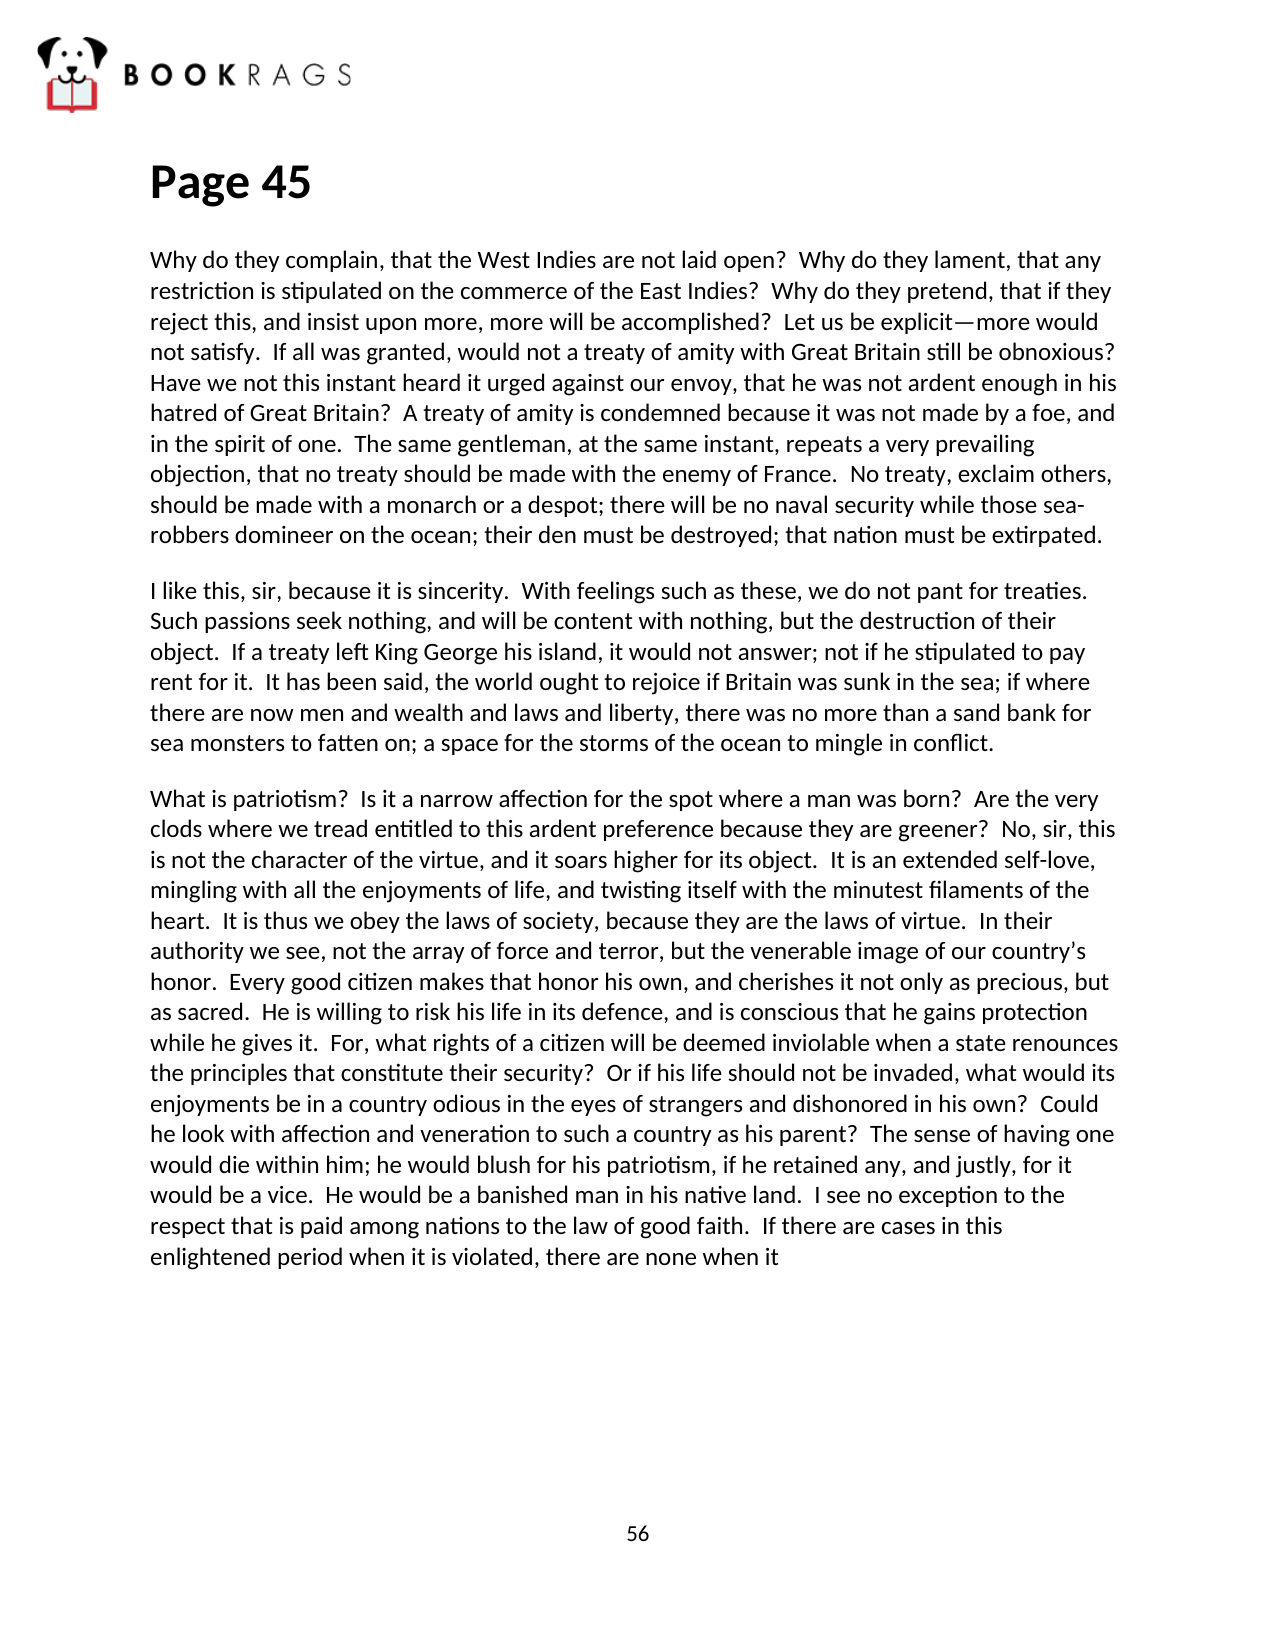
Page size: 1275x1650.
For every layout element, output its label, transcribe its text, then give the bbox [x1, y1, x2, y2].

text I like this, sir, because it is sincerity. With feelings such as these, we do not pant for treaties. Such passions seek nothing, and will be content with nothing, but the destruction of their object. If a treaty left King George his island, it would not answer; not if he stipulated to pay rent for it. It has been said, the world ought to rejoice if Britain was sunk in the sea; if where there are now men and wealth and laws and liberty, there was no more than a sand bank for sea monsters to fatten on; a space for the storms of the ocean to mingle in conflict. [150, 575, 1125, 758]
text Why do they complain, that the West Indies are not laid open? Why do they lament, that any restriction is stipulated on the commerce of the East Indies? Why do they pretend, that if they reject this, and insist upon more, more will be accomplished? Let us be explicit—­more would not satisfy. If all was granted, would not a treaty of amity with Great Britain still be obnoxious? Have we not this instant heard it urged against our envoy, that he was not ardent enough in his hatred of Great Britain? A treaty of amity is condemned because it was not made by a foe, and in the spirit of one. The same gentleman, at the same instant, repeats a very prevailing objection, that no treaty should be made with the enemy of France. No treaty, exclaim others, should be made with a monarch or a despot; there will be no naval security while those sea-robbers domineer on the ocean; their den must be destroyed; that nation must be extirpated. [150, 244, 1125, 550]
picture [37, 37, 351, 113]
text What is patriotism? Is it a narrow affection for the spot where a man was born? Are the very clods where we tread entitled to this ardent preference because they are greener? No, sir, this is not the character of the virtue, and it soars higher for its object. It is an extended self-love, mingling with all the enjoyments of life, and twisting itself with the minutest filaments of the heart. It is thus we obey the laws of society, because they are the laws of virtue. In their authority we see, not the array of force and terror, but the venerable image of our country’s honor. Every good citizen makes that honor his own, and cherishes it not only as precious, but as sacred. He is willing to risk his life in its defence, and is conscious that he gains protection while he gives it. For, what rights of a citizen will be deemed inviolable when a state renounces the principles that constitute their security? Or if his life should not be invaded, what would its enjoyments be in a country odious in the eyes of strangers and dishonored in his own? Could he look with affection and veneration to such a country as his parent? The sense of having one would die within him; he would blush for his patriotism, if he retained any, and justly, for it would be a vice. He would be a banished man in his native land. I see no exception to the respect that is paid among nations to the law of good faith. If there are cases in this enlightened period when it is violated, there are none when it [150, 783, 1125, 1271]
text Page 45 [150, 150, 1125, 211]
